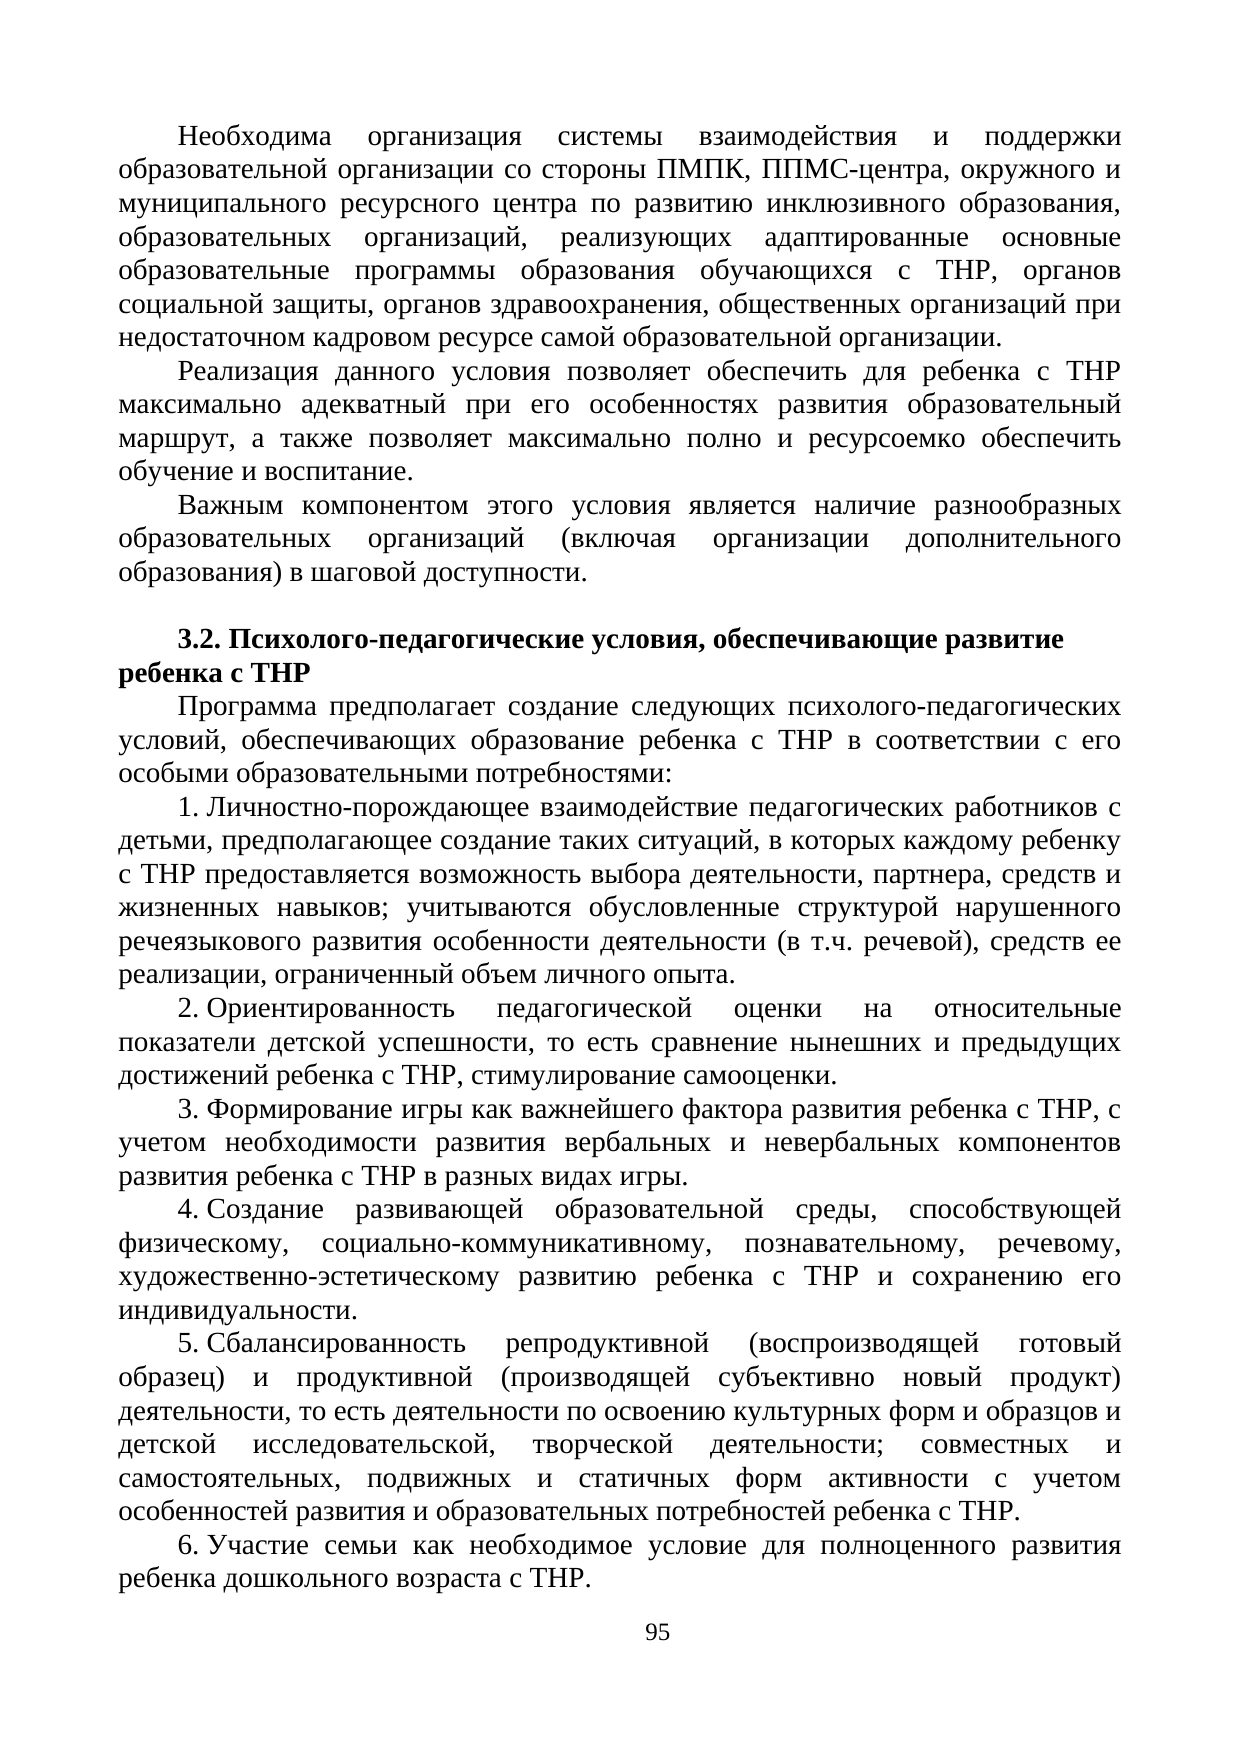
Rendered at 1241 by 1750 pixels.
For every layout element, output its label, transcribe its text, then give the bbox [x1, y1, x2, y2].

text 3.2. Психолого-педагогические условия, обеспечивающие развитие ребенка с ТНР [118, 621, 1122, 688]
text 1. Личностно-порождающее взаимодействие педагогических работников с детьми, предполагающее создание таких ситуаций, в которых каждому ребенку с ТНР предоставляется возможность выбора деятельности, партнера, средств и жизненных навыков; учитываются обусловленные структурой нарушенного речеязыкового развития особенности деятельности (в т.ч. речевой), средств ее реализации, ограниченный объем личного опыта. [118, 789, 1122, 990]
text Важным компонентом этого условия является наличие разнообразных образовательных организаций (включая организации дополнительного образования) в шаговой доступности. [118, 487, 1122, 588]
text 5. Сбалансированность репродуктивной (воспроизводящей готовый образец) и продуктивной (производящей субъективно новый продукт) деятельности, то есть деятельности по освоению культурных форм и образцов и детской исследовательской, творческой деятельности; совместных и самостоятельных, подвижных и статичных форм активности с учетом особенностей развития и образовательных потребностей ребенка с ТНР. [118, 1326, 1122, 1527]
text Реализация данного условия позволяет обеспечить для ребенка с ТНР максимально адекватный при его особенностях развития образовательный маршрут, а также позволяет максимально полно и ресурсоемко обеспечить обучение и воспитание. [118, 353, 1122, 487]
text 4. Создание развивающей образовательной среды, способствующей физическому, социально-коммуникативному, познавательному, речевому, художественно-эстетическому развитию ребенка с ТНР и сохранению его индивидуальности. [118, 1191, 1122, 1326]
text Программа предполагает создание следующих психолого-педагогических условий, обеспечивающих образование ребенка с ТНР в соответствии с его особыми образовательными потребностями: [118, 688, 1122, 789]
text 2. Ориентированность педагогической оценки на относительные показатели детской успешности, то есть сравнение нынешних и предыдущих достижений ребенка с ТНР, стимулирование самооценки. [118, 990, 1122, 1091]
text Необходима организация системы взаимодействия и поддержки образовательной организации со стороны ПМПК, ППМС-центра, окружного и муниципального ресурсного центра по развитию инклюзивного образования, образовательных организаций, реализующих адаптированные основные образовательные программы образования обучающихся с ТНР, органов социальной защиты, органов здравоохранения, общественных организаций при недостаточном кадровом ресурсе самой образовательной организации. [118, 118, 1122, 353]
text 6. Участие семьи как необходимое условие для полноценного развития ребенка дошкольного возраста с ТНР. [118, 1527, 1122, 1594]
text 3. Формирование игры как важнейшего фактора развития ребенка с ТНР, с учетом необходимости развития вербальных и невербальных компонентов развития ребенка с ТНР в разных видах игры. [118, 1091, 1122, 1191]
